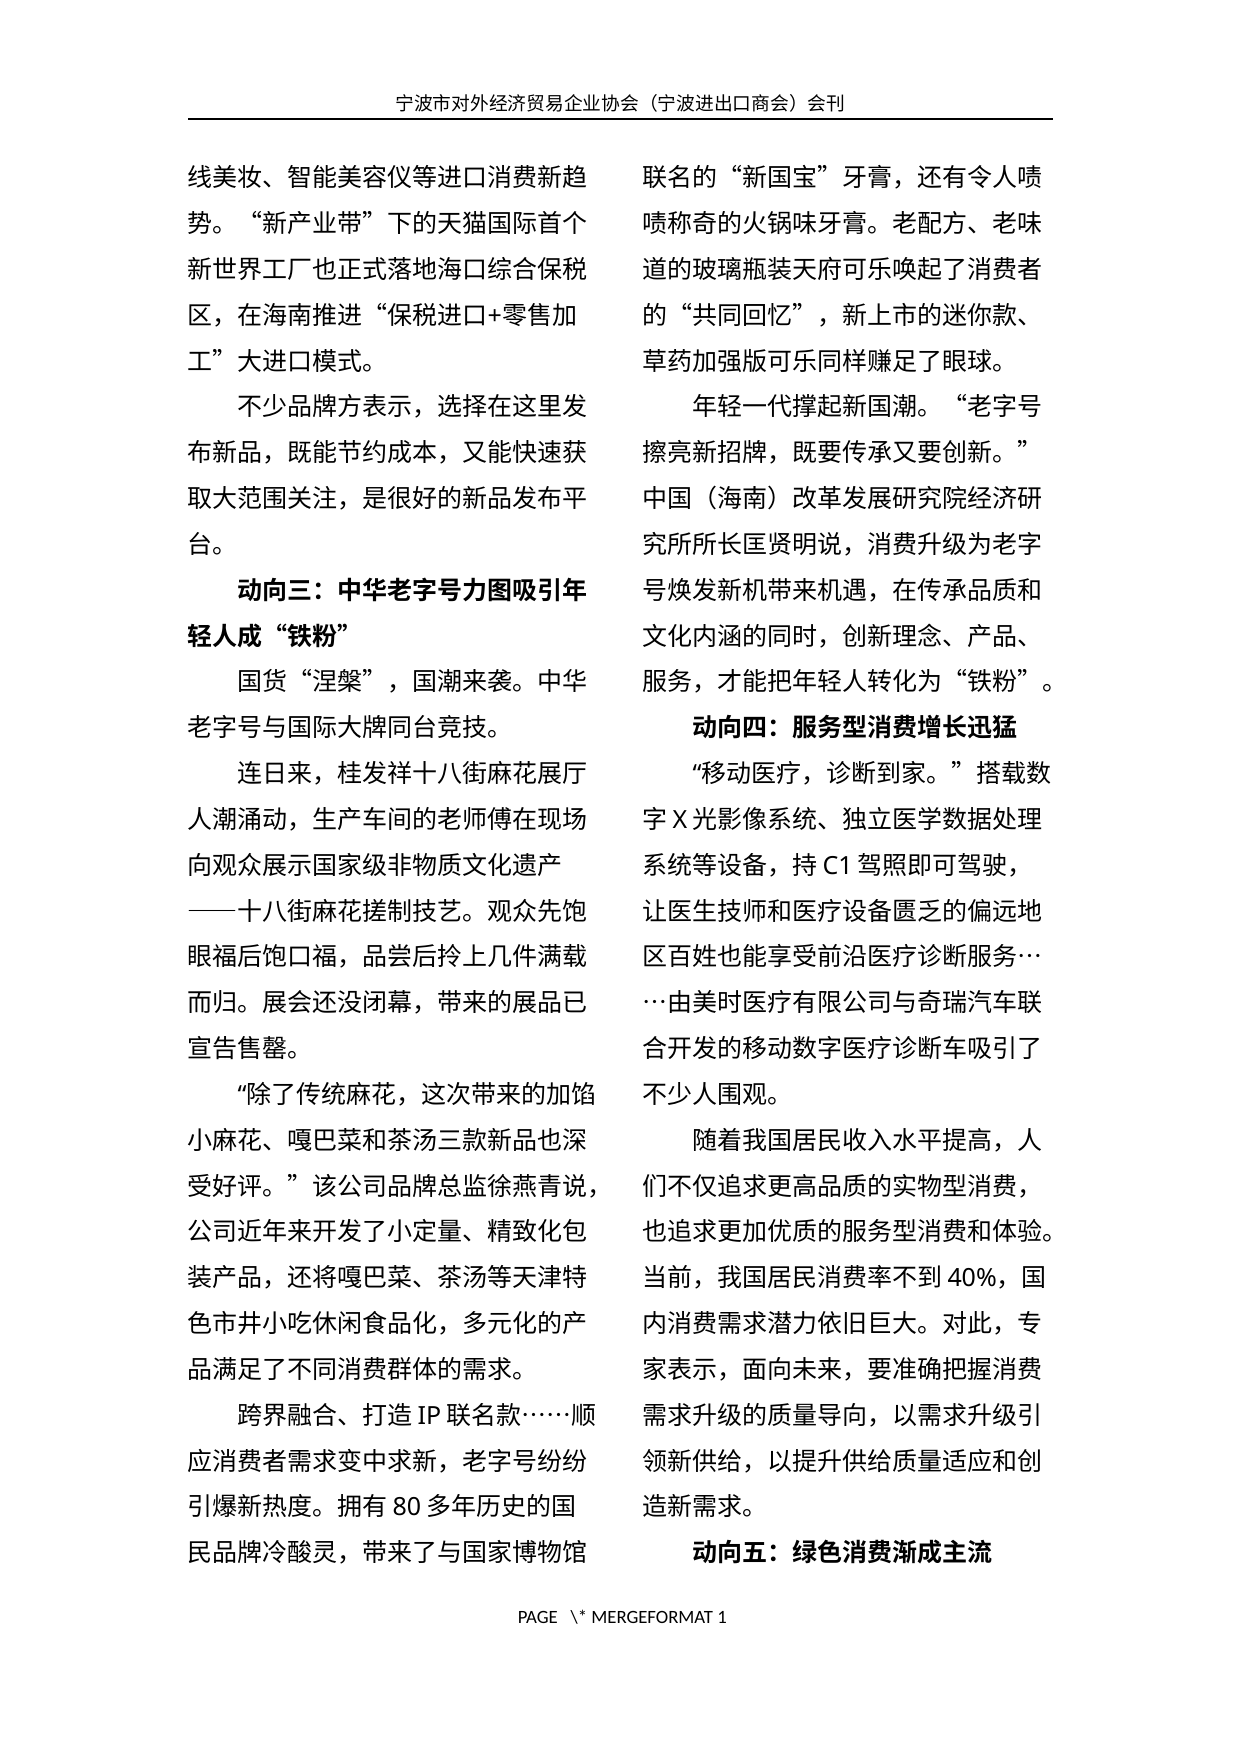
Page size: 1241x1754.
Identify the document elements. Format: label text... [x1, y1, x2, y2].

text 跨界融合、打造IP联名款……顺应消费者需求变中求新，老字号纷纷引爆新热度。拥有80多年历史的国民品牌冷酸灵，带来了与国家博物馆联名的“新国宝”牙膏，还有令人啧啧称奇的火锅味牙膏。老配方、老味道的玻璃瓶装天府可乐唤起了消费者的“共同回忆”，新上市的迷你款、草药加强版可乐同样赚足了眼球。 [187, 1387, 598, 1571]
text 动向三：中华老字号力图吸引年轻人成“铁粉” [187, 562, 598, 654]
text 国货“涅槃”，国潮来袭。中华老字号与国际大牌同台竞技。 [187, 654, 598, 746]
text 跨界融合、打造IP联名款……顺应消费者需求变中求新，老字号纷纷引爆新热度。拥有80多年历史的国民品牌冷酸灵，带来了与国家博物馆联名的“新国宝”牙膏，还有令人啧啧称奇的火锅味牙膏。老配方、老味道的玻璃瓶装天府可乐唤起了消费者的“共同回忆”，新上市的迷你款、草药加强版可乐同样赚足了眼球。 [642, 150, 1053, 379]
text 年轻一代撑起新国潮。“老字号擦亮新招牌，既要传承又要创新。”中国（海南）改革发展研究院经济研究所所长匡贤明说，消费升级为老字号焕发新机带来机遇，在传承品质和文化内涵的同时，创新理念、产品、服务，才能把年轻人转化为“铁粉”。 [642, 379, 1053, 700]
text “移动医疗，诊断到家。”搭载数字X光影像系统、独立医学数据处理系统等设备，持C1驾照即可驾驶，让医生技师和医疗设备匮乏的偏远地区百姓也能享受前沿医疗诊断服务……由美时医疗有限公司与奇瑞汽车联合开发的移动数字医疗诊断车吸引了不少人围观。 [642, 746, 1053, 1112]
text 随着我国居民收入水平提高，人们不仅追求更高品质的实物型消费，也追求更加优质的服务型消费和体验。当前，我国居民消费率不到40%，国内消费需求潜力依旧巨大。对此，专家表示，面向未来，要准确把握消费需求升级的质量导向，以需求升级引领新供给，以提升供给质量适应和创造新需求。 [642, 1112, 1053, 1525]
text 连日来，桂发祥十八街麻花展厅人潮涌动，生产车间的老师傅在现场向观众展示国家级非物质文化遗产——十八街麻花搓制技艺。观众先饱眼福后饱口福，品尝后拎上几件满载而归。展会还没闭幕，带来的展品已宣告售罄。 [187, 746, 598, 1067]
text 有人带来了新模式。阿里巴巴旗下天猫国际携手百余家海外品牌的趋势新品亮相首届消博会，展示进口院线美妆、智能美容仪等进口消费新趋势。“新产业带”下的天猫国际首个新世界工厂也正式落地海口综合保税区，在海南推进“保税进口+零售加工”大进口模式。 [187, 150, 598, 379]
text 不少品牌方表示，选择在这里发布新品，既能节约成本，又能快速获取大范围关注，是很好的新品发布平台。 [187, 379, 598, 562]
text 动向五：绿色消费渐成主流 [642, 1525, 1053, 1571]
text “除了传统麻花，这次带来的加馅小麻花、嘎巴菜和茶汤三款新品也深受好评。”该公司品牌总监徐燕青说，公司近年来开发了小定量、精致化包装产品，还将嘎巴菜、茶汤等天津特色市井小吃休闲食品化，多元化的产品满足了不同消费群体的需求。 [187, 1067, 598, 1387]
text 动向四：服务型消费增长迅猛 [642, 700, 1053, 746]
